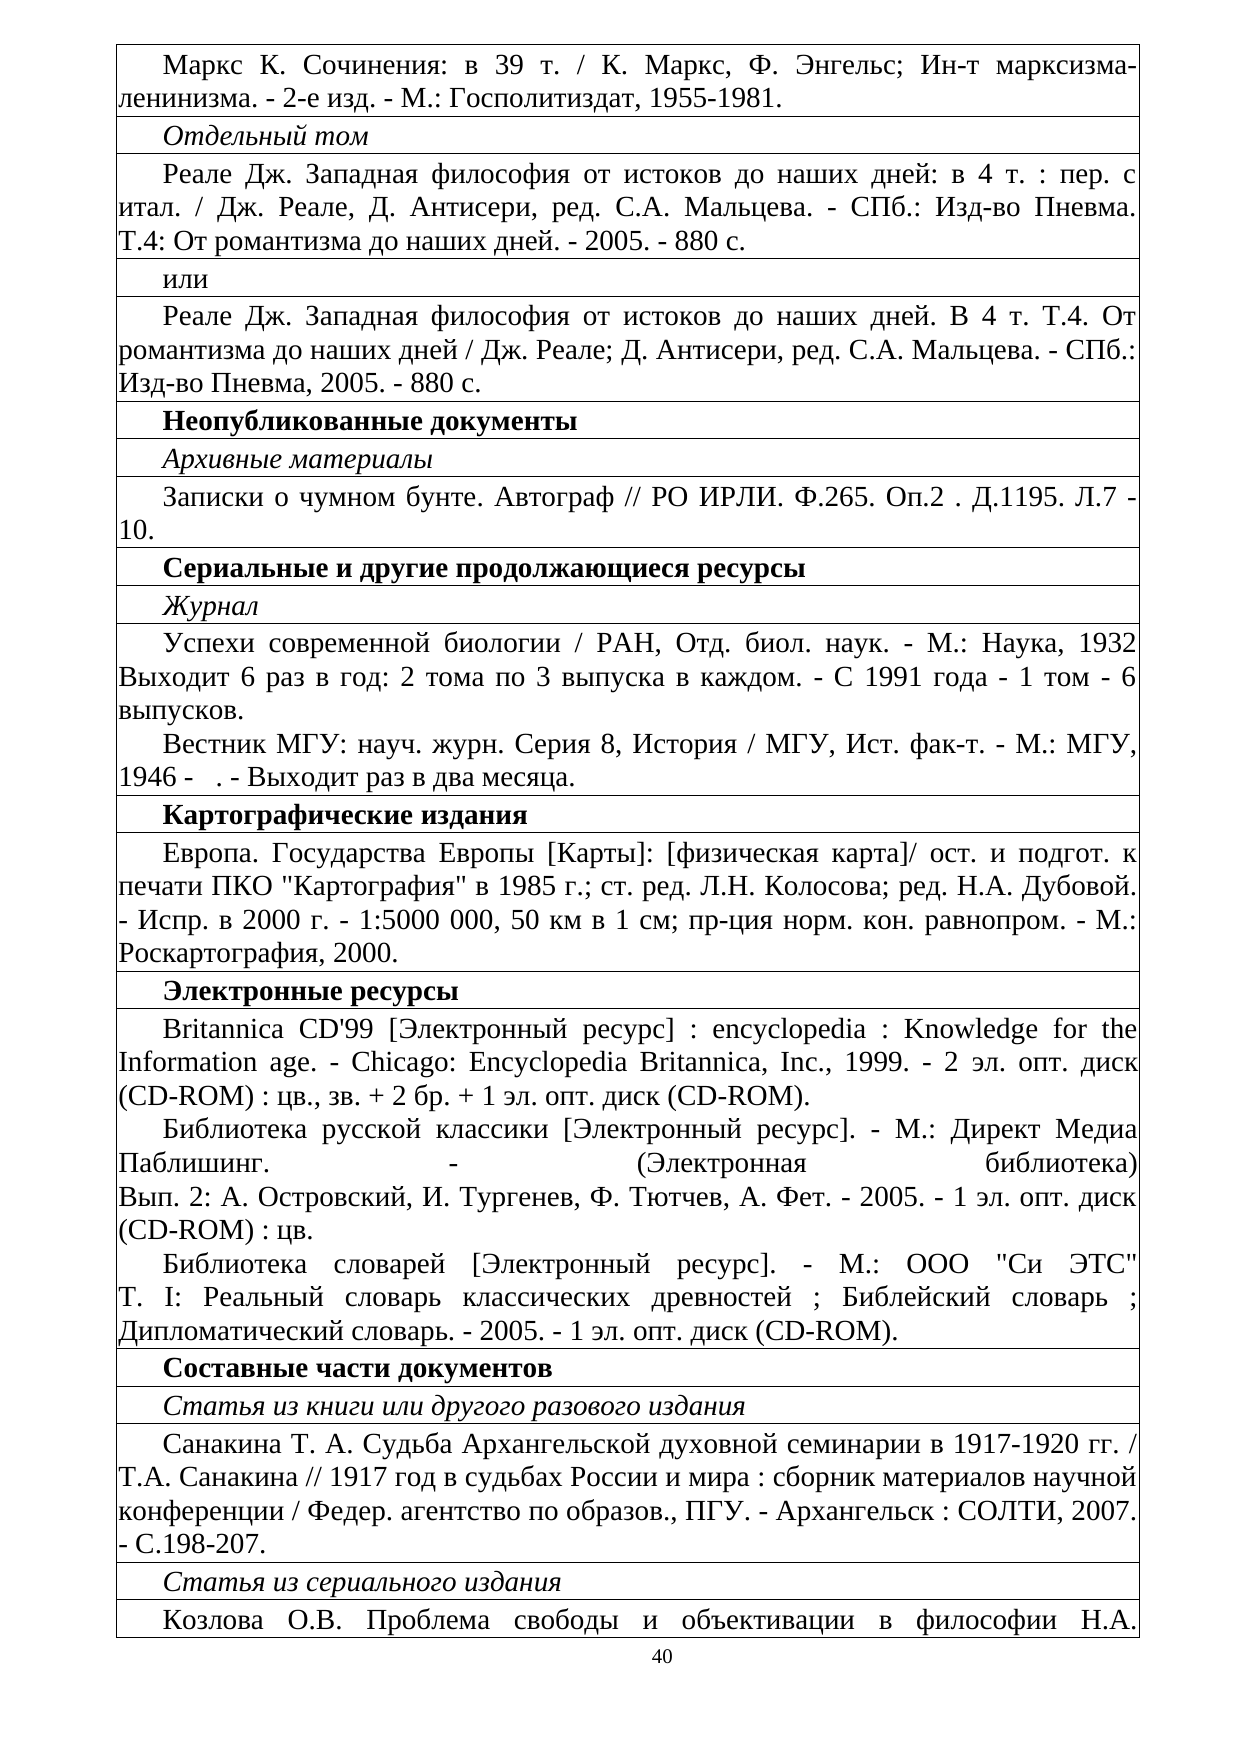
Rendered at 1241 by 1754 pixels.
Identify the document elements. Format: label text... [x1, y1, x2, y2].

table_cell Реале Дж. Западная философия от истоков до наших дней. В 4 т. Т.4. От романтизма до наших дней / Дж. Реале; Д. Антисери, ред. С.А. Мальцева. - СПб.: Изд-во Пневма, 2005. - 880 с. [117, 297, 1139, 401]
table_cell Санакина Т. А. Судьба Архангельской духовной семинарии в 1917-1920 гг. / Т.А. Санакина // 1917 год в судьбах России и мира : сборник материалов научной конференции / Федер. агентство по образов., ПГУ. - Архангельск : СОЛТИ, 2007. - С.198-207. [117, 1424, 1139, 1562]
table_cell Отдельный том [117, 117, 1139, 153]
table_cell Маркс К. Сочинения: в 39 т. / К. Маркс, Ф. Энгельс; Ин-т марксизма-ленинизма. - 2-е изд. - М.: Госполитиздат, 1955-1981. [117, 45, 1139, 116]
table_cell Журнал [117, 586, 1139, 623]
table_cell Статья из сериального издания [117, 1563, 1139, 1599]
table_cell Европа. Государства Европы [Карты]: [физическая карта]/ ост. и подгот. к печати ПКО "Картография" в 1985 г.; ст. ред. Л.Н. Колосова; ред. Н.А. Дубовой. - Испр. в 2000 г. - 1:5000 000, 50 км в 1 см; пр-ция норм. кон. равнопром. - М.: Роскартография, 2000. [117, 833, 1139, 971]
table_cell Реале Дж. Западная философия от истоков до наших дней: в 4 т. : пер. с итал. / Дж. Реале, Д. Антисери, ред. С.А. Мальцева. - СПб.: Изд-во Пневма. Т.4: От романтизма до наших дней. - 2005. - 880 с. [117, 154, 1139, 258]
table_cell Составные части документов [117, 1349, 1139, 1386]
table_cell Сериальные и другие продолжающиеся ресурсы [117, 548, 1139, 585]
table_cell Записки о чумном бунте. Автограф // РО ИРЛИ. Ф.265. Оп.2 . Д.1195. Л.7 - 10. [117, 477, 1139, 547]
table_cell Картографические издания [117, 796, 1139, 832]
table_cell Britannica CD'99 [Электронный ресурс] : encyclopedia : Knowledge for the Information age. - Chicago: Encyclopedia Britannica, Inc., 1999. - 2 эл. опт. диск (CD-ROM) : цв., зв. + 2 бр. + 1 эл. опт. диск (CD-ROM). Библиотека русской классики [Электронный ресурс]. - М.: Директ Медиа Паблишинг. - (Электронная библиотека) Вып. 2: А. Островский, И. Тургенев, Ф. Тютчев, А. Фет. - 2005. - 1 эл. опт. диск (CD-ROM) : цв. Библиотека словарей [Электронный ресурс]. - М.: ООО "Си ЭТС" Т. I: Реальный словарь классических древностей ; Библейский словарь ; Дипломатический словарь. - 2005. - 1 эл. опт. диск (CD-ROM). [117, 1009, 1139, 1348]
table_cell Неопубликованные документы [117, 402, 1139, 438]
table_cell Электронные ресурсы [117, 972, 1139, 1008]
table_cell Статья из книги или другого разового издания [117, 1387, 1139, 1423]
table_cell или [117, 259, 1139, 296]
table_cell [117, 1600, 1139, 1637]
table_cell Успехи современной биологии / РАН, Отд. биол. наук. - М.: Наука, 1932 Выходит 6 раз в год: 2 тома по 3 выпуска в каждом. - С 1991 года - 1 том - 6 выпусков. Вестник МГУ: науч. журн. Серия 8, История / МГУ, Ист. фак-т. - М.: МГУ, 1946 - . - Выходит раз в два месяца. [117, 624, 1139, 794]
table_cell Архивные материалы [117, 439, 1139, 476]
